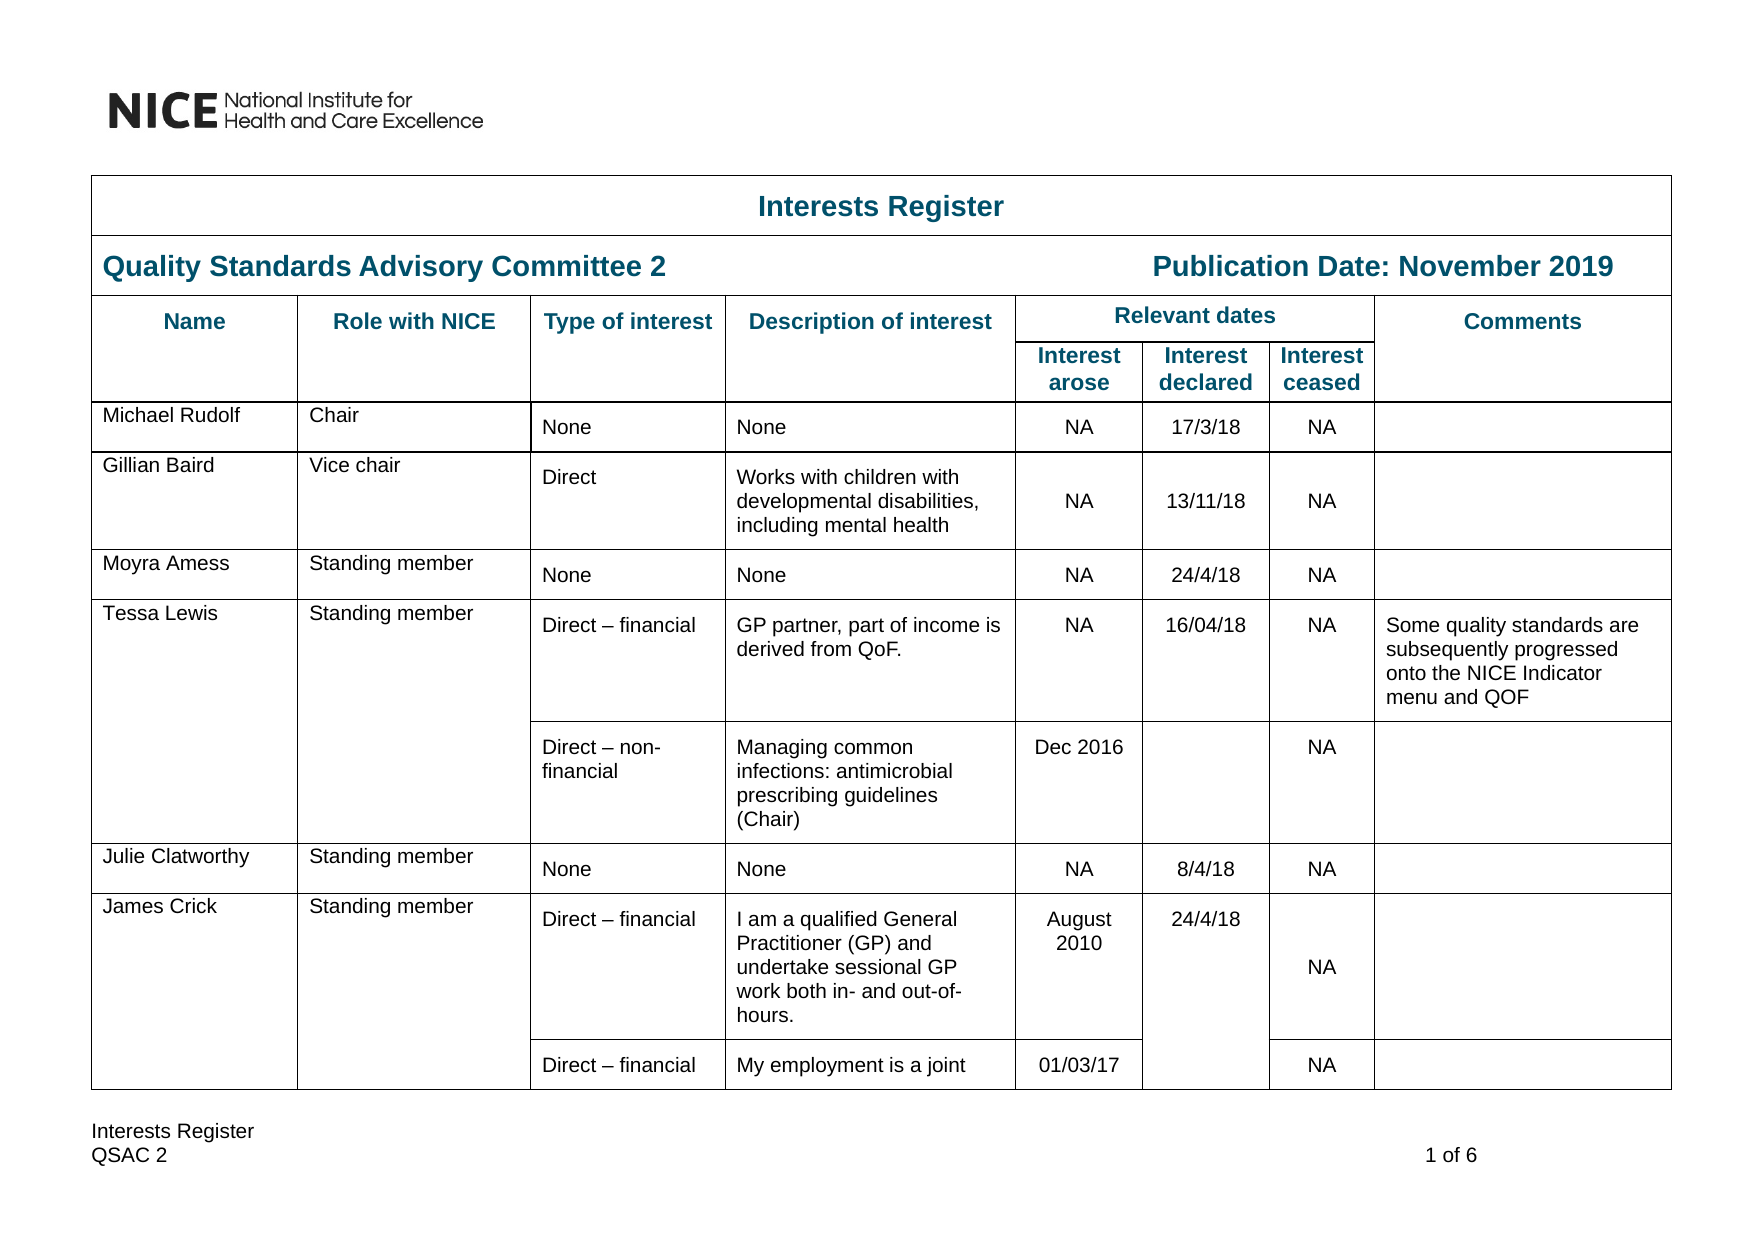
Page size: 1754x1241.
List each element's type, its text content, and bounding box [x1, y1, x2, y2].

table_cell GP partner, part of income is derived from QoF. [726, 600, 1015, 721]
table_cell 8/4/18 [1143, 844, 1269, 893]
table_cell None [531, 844, 725, 893]
table_cell NA [1016, 403, 1142, 451]
table_cell NA [1016, 600, 1142, 721]
table_cell My employment is a joint appointment between NHS Hull CCG and Hull City Council. I was appointed to this joint post on 1st March 2017. [726, 1040, 1015, 1089]
table_cell NA [1270, 600, 1374, 721]
table_cell NA [1270, 844, 1374, 893]
table_cell Standing member [298, 550, 530, 599]
table_cell Standing member [298, 844, 530, 893]
table_cell I am a qualified General Practitioner (GP) and undertake sessional GP work both in- and out-of-hours. [726, 894, 1015, 1039]
table_cell Direct – financial [531, 894, 725, 1039]
table_cell Direct – financial [531, 1040, 725, 1089]
table_cell Michael Rudolf [92, 403, 297, 451]
table_cell Comments [1375, 296, 1671, 401]
table_cell Direct [531, 453, 725, 549]
table_cell Works with children with developmental disabilities, including mental health [726, 453, 1015, 549]
table_cell NA [1270, 1040, 1374, 1089]
table_cell Role with NICE [298, 296, 530, 401]
table_cell 16/04/18 [1143, 600, 1269, 721]
table_cell None [726, 844, 1015, 893]
table_cell 24/4/18 [1143, 894, 1269, 1089]
table_cell None [726, 403, 1015, 451]
table_cell Julie Clatworthy [92, 844, 297, 893]
table_cell Description of interest [726, 296, 1015, 401]
table_cell [1375, 722, 1671, 843]
table_cell Name [92, 296, 297, 401]
table_cell James Crick [92, 894, 297, 1089]
table_cell None [726, 550, 1015, 599]
picture [91, 73, 502, 147]
table_cell Dec 2016 [1016, 722, 1142, 843]
table_cell [1375, 403, 1671, 451]
table_cell Tessa Lewis [92, 600, 297, 843]
table_cell 17/3/18 [1143, 403, 1269, 451]
table_cell NA [1270, 550, 1374, 599]
table_cell 01/03/17 [1016, 1040, 1142, 1089]
table_cell Interest declared [1143, 343, 1269, 401]
table_cell August 2010 [1016, 894, 1142, 1039]
table_cell Interest ceased [1270, 343, 1374, 401]
table_cell Some quality standards are subsequently progressed onto the NICE Indicator menu and QOF [1375, 600, 1671, 721]
table_cell Direct – financial [531, 600, 725, 721]
table_cell Vice chair [298, 453, 530, 549]
table_cell Moyra Amess [92, 550, 297, 599]
table_cell Relevant dates [1016, 296, 1374, 341]
table_cell Direct – non-financial [531, 722, 725, 843]
table_cell NA [1270, 403, 1374, 451]
table_cell Quality Standards Advisory Committee 2 Publication Date: November 2019 [92, 236, 1671, 294]
table_cell 24/4/18 [1143, 550, 1269, 599]
table_cell 13/11/18 [1143, 453, 1269, 549]
table_cell None [532, 403, 725, 451]
table_cell [1375, 844, 1671, 893]
table_cell NA [1270, 722, 1374, 843]
table_cell NA [1270, 453, 1374, 549]
table_cell Standing member [298, 894, 530, 1089]
table_cell [1375, 1040, 1671, 1089]
table_cell Type of interest [531, 296, 725, 401]
table_cell [1143, 722, 1269, 843]
table_cell [1375, 894, 1671, 1039]
table_cell [1375, 550, 1671, 599]
table_cell NA [1270, 894, 1374, 1039]
table_cell Gillian Baird [92, 453, 297, 549]
table_cell Managing common infections: antimicrobial prescribing guidelines (Chair) [726, 722, 1015, 843]
table_cell NA [1016, 844, 1142, 893]
table_cell None [531, 550, 725, 599]
table_cell NA [1016, 453, 1142, 549]
table_cell Chair [298, 403, 530, 451]
table_cell NA [1016, 550, 1142, 599]
table_cell Standing member [298, 600, 530, 843]
table_header Interests Register [92, 176, 1671, 235]
table_cell [1375, 453, 1671, 549]
table_cell Interest arose [1016, 343, 1142, 401]
